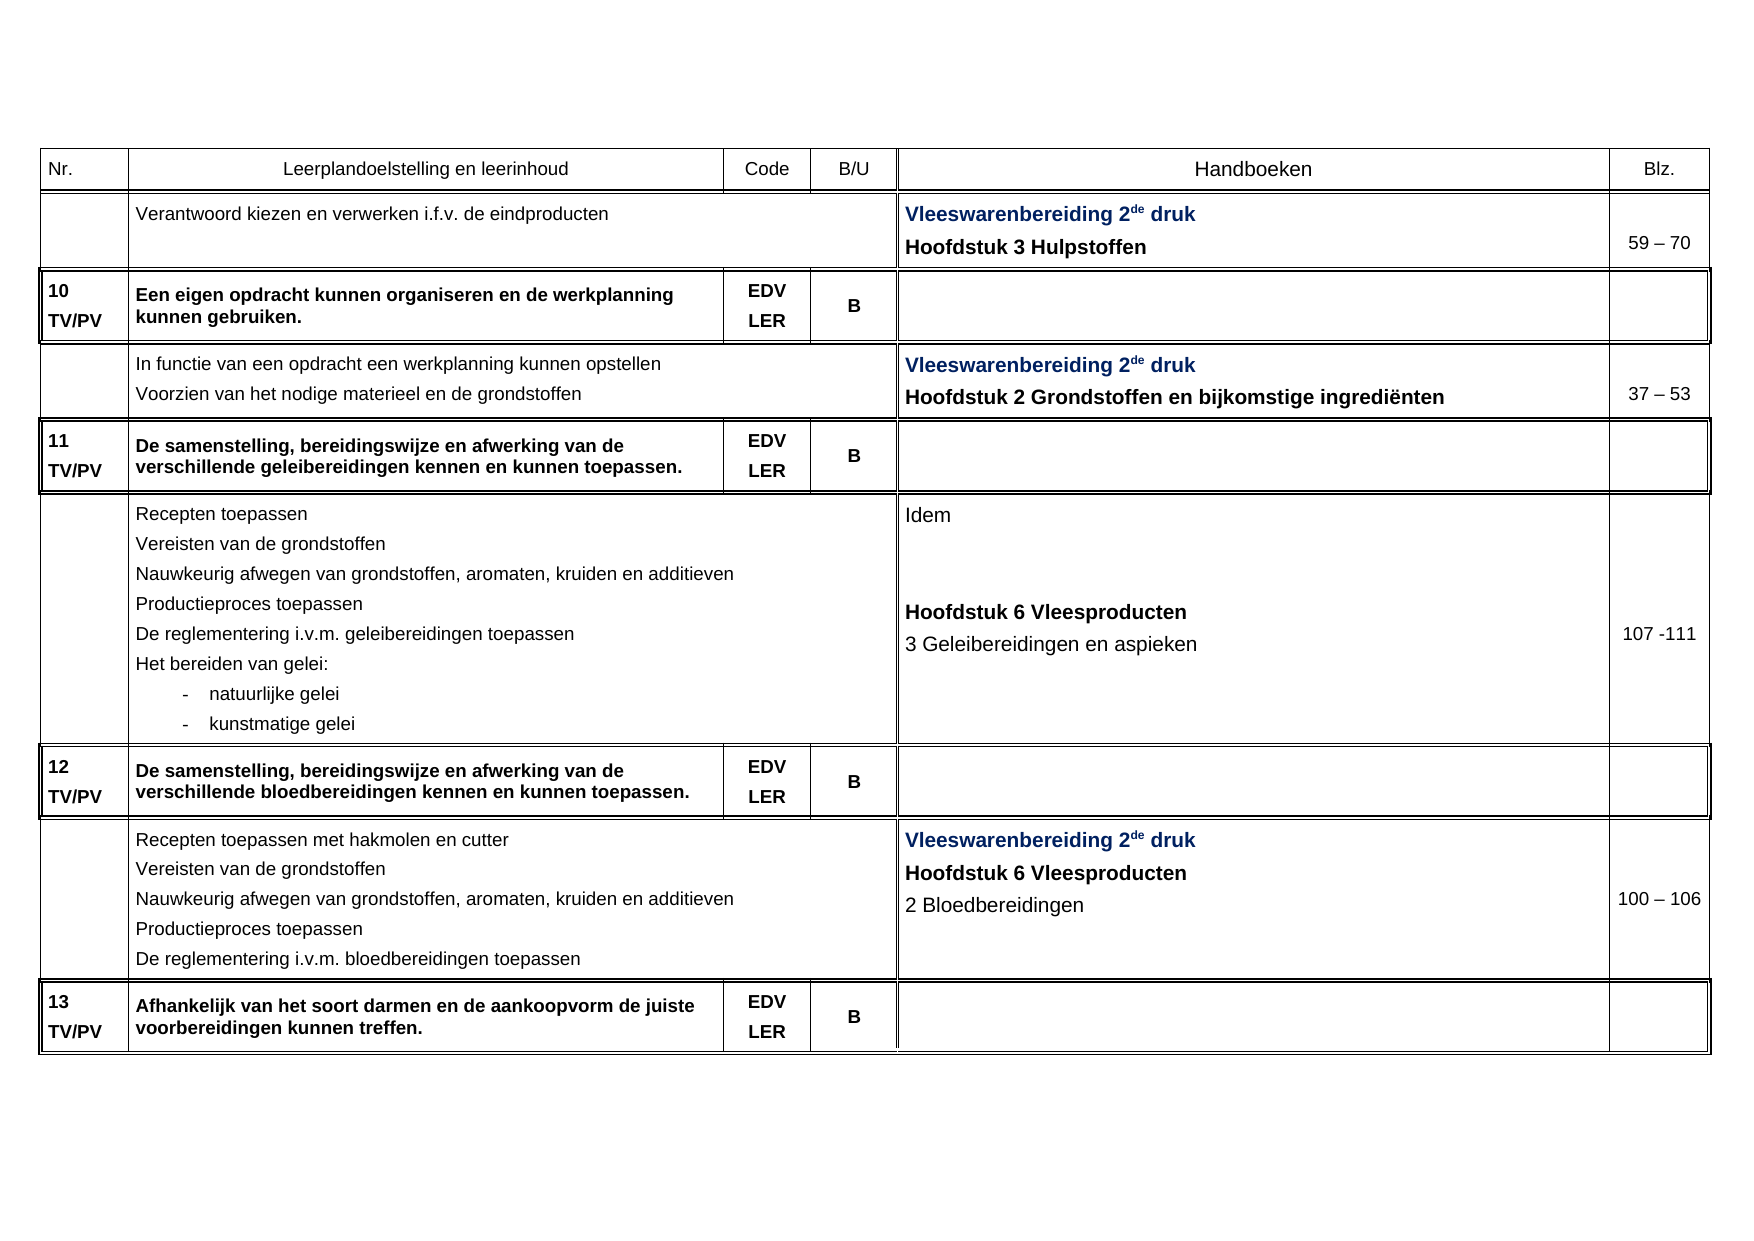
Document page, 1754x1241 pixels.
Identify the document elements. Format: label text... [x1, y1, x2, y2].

table_cell [41, 345, 128, 417]
table_cell Een eigen opdracht kunnen organiseren en de werkplanning kunnen gebruiken. [129, 272, 723, 340]
table_cell Afhankelijk van het soort darmen en de aankoopvorm de juiste voorbereidingen kunnen treffen. [129, 983, 723, 1051]
table_cell [898, 983, 1609, 1051]
table_cell [41, 820, 128, 978]
table_header Code [724, 149, 810, 189]
table_cell [899, 272, 1609, 340]
table_cell 59 – 70 [1610, 194, 1709, 267]
table_cell [1610, 272, 1707, 340]
table_cell [1610, 983, 1707, 1051]
table_cell B [811, 272, 896, 340]
table_cell 13 TV/PV [43, 983, 128, 1051]
table_cell Recepten toepassen met hakmolen en cutter Vereisten van de grondstoffen Nauwkeurig afwegen van grondstoffen, aromaten, kruiden en additieven Productieproces toepassen De reglementering i.v.m. bloedbereidingen toepassen [129, 820, 896, 978]
table_cell 107 -111 [1610, 495, 1709, 742]
table_cell EDV LER [724, 983, 810, 1051]
table_header B/U [811, 149, 896, 189]
table_cell B [811, 747, 896, 815]
table_cell Idem Hoofdstuk 6 Vleesproducten 3 Geleibereidingen en aspieken [899, 495, 1609, 742]
table_cell De samenstelling, bereidingswijze en afwerking van de verschillende geleibereidingen kennen en kunnen toepassen. [129, 422, 723, 490]
table_cell Vleeswarenbereiding 2de druk Hoofdstuk 6 Vleesproducten 2 Bloedbereidingen [899, 820, 1609, 978]
table_cell [1610, 747, 1707, 815]
table_cell Vleeswarenbereiding 2de druk Hoofdstuk 2 Grondstoffen en bijkomstige ingrediënten [899, 345, 1609, 417]
table_cell 10 TV/PV [43, 272, 128, 340]
table_cell EDV LER [724, 272, 810, 340]
table_cell In functie van een opdracht een werkplanning kunnen opstellen Voorzien van het nodige materieel en de grondstoffen [129, 345, 896, 417]
table_header Leerplandoelstelling en leerinhoud [129, 149, 723, 189]
table_cell [41, 194, 128, 267]
table_cell B [811, 422, 896, 490]
table_header Handboeken [899, 149, 1609, 189]
table_cell Vleeswarenbereiding 2de druk Hoofdstuk 3 Hulpstoffen [899, 194, 1609, 267]
table_cell B [811, 983, 897, 1051]
table_cell EDV LER [724, 747, 810, 815]
table_cell 11 TV/PV [43, 422, 128, 490]
table_cell [1610, 422, 1707, 490]
table_header Blz. [1610, 149, 1709, 189]
table_header Nr. [41, 149, 128, 189]
table_cell 12 TV/PV [43, 747, 128, 815]
table_cell [41, 495, 128, 742]
table_cell 37 – 53 [1610, 345, 1709, 417]
table_cell [899, 747, 1609, 815]
table_cell [899, 422, 1609, 490]
table_cell Recepten toepassen Vereisten van de grondstoffen Nauwkeurig afwegen van grondstoffen, aromaten, kruiden en additieven Productieproces toepassen De reglementering i.v.m. geleibereidingen toepassen Het bereiden van gelei: natuurlijke gelei kunstmatige gelei [129, 495, 896, 742]
table_cell 100 – 106 [1610, 820, 1709, 978]
table_cell De samenstelling, bereidingswijze en afwerking van de verschillende bloedbereidingen kennen en kunnen toepassen. [129, 747, 723, 815]
table_cell Verantwoord kiezen en verwerken i.f.v. de eindproducten [129, 194, 896, 267]
table_cell EDV LER [724, 422, 810, 490]
